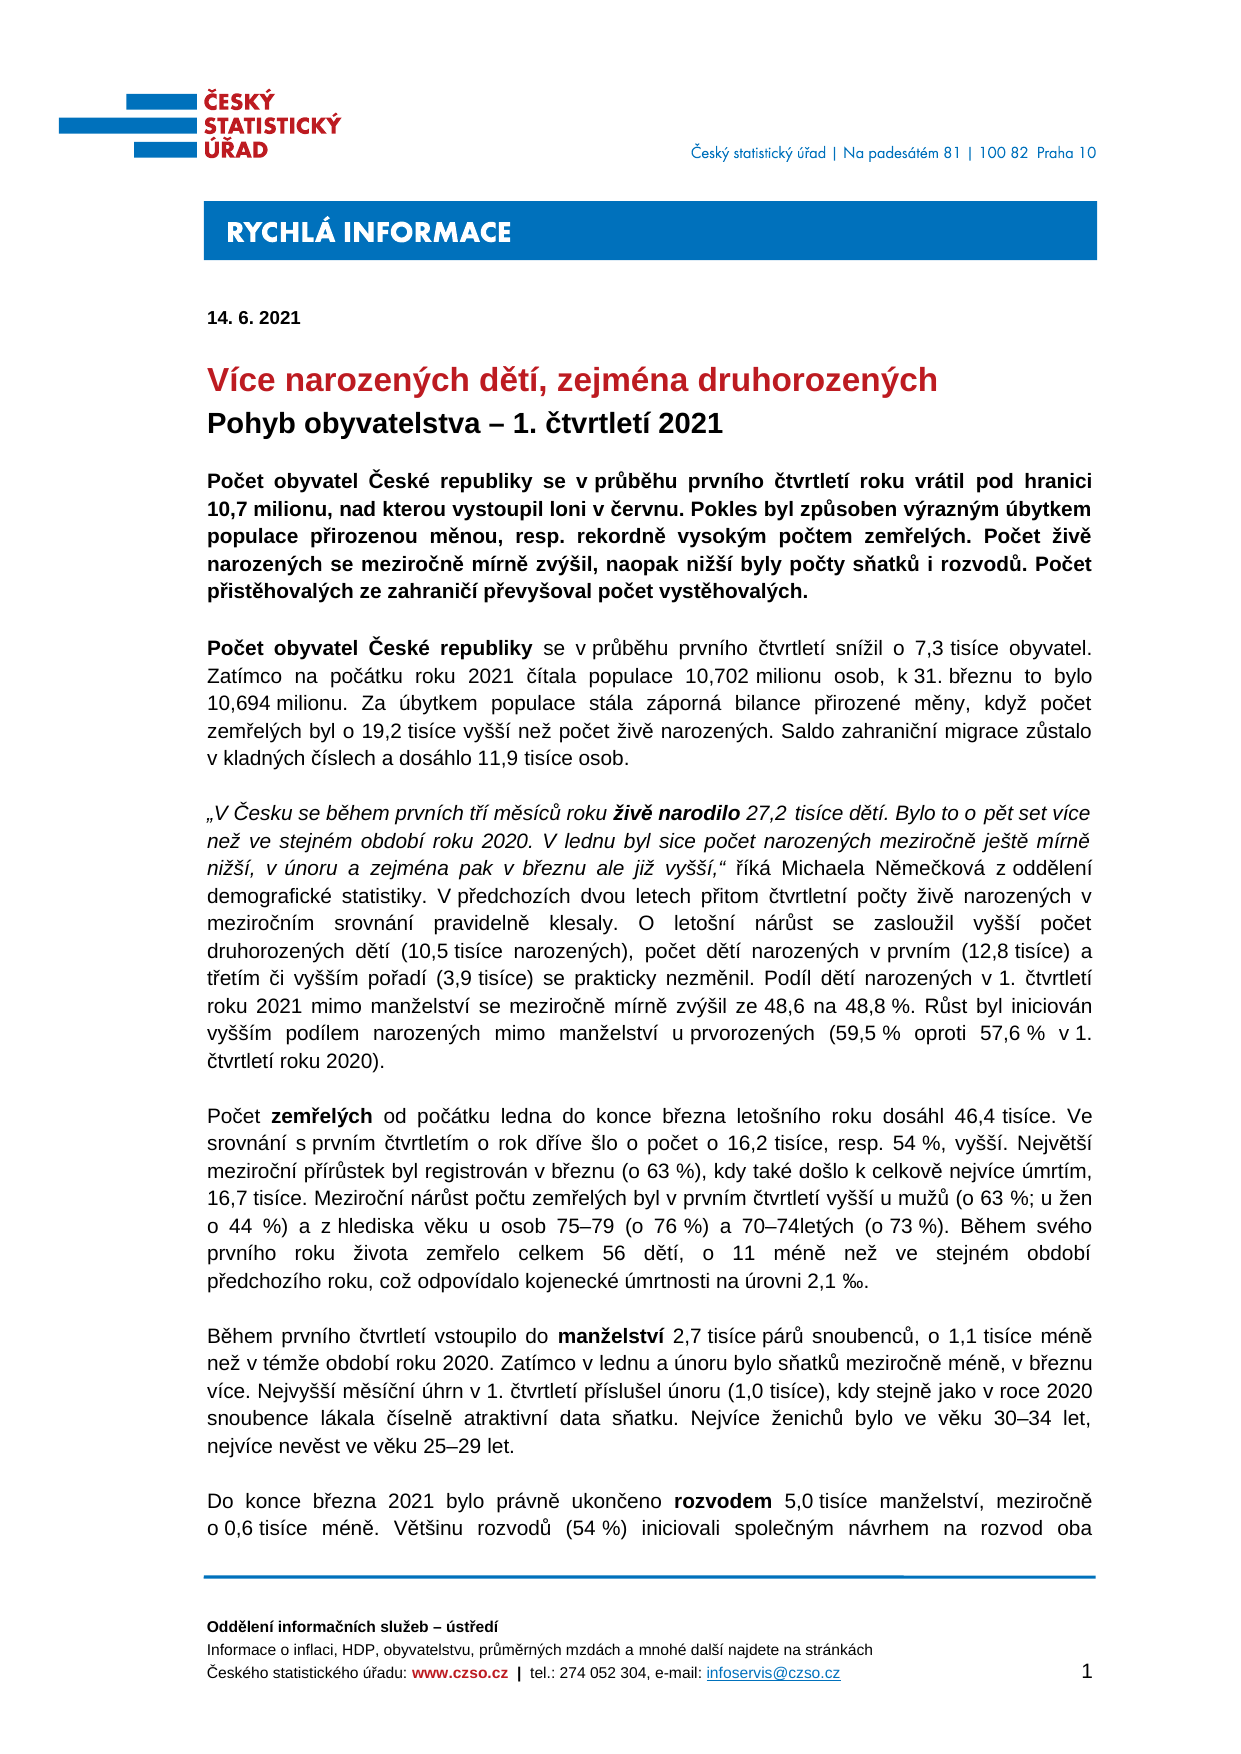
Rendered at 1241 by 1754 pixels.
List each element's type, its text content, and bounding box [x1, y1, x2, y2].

text 14. 6. 2021 [207, 307, 1092, 329]
text Počet obyvatel České republiky se v průběhu prvního čtvrtletí snížil o 7,3 tisíce obyvatel. Zatímco na počátku roku 2021 čítala populace 10,702 milionu osob, k 31. březnu to bylo 10,694 milionu. Za úbytkem populace stála záporná bilance přirozené měny, když počet zemřelých byl o 19,2 tisíce vyšší než počet živě narozených. Saldo zahraniční migrace zůstalo v kladných číslech a dosáhlo 11,9 tisíce osob. [207, 636, 1092, 770]
text Počet zemřelých od počátku ledna do konce března letošního roku dosáhl 46,4 tisíce. Ve srovnání s prvním čtvrtletím o rok dříve šlo o počet o 16,2 tisíce, resp. 54 %, vyšší. Největší meziroční přírůstek byl registrován v březnu (o 63 %), kdy také došlo k celkově nejvíce úmrtím, 16,7 tisíce. Meziroční nárůst počtu zemřelých byl v prvním čtvrtletí vyšší u mužů (o 63 %; u žen o 44 %) a z hlediska věku u osob 75–79 (o 76 %) a 70–74letých (o 73 %). Během svého prvního roku života zemřelo celkem 56 dětí, o 11 méně než ve stejném období předchozího roku, což odpovídalo kojenecké úmrtnosti na úrovni 2,1 ‰. [207, 1103, 1092, 1292]
text Během prvního čtvrtletí vstoupilo do manželství 2,7 tisíce párů snoubenců, o 1,1 tisíce méně než v témže období roku 2020. Zatímco v lednu a únoru bylo sňatků meziročně méně, v březnu více. Nejvyšší měsíční úhrn v 1. čtvrtletí příslušel únoru (1,0 tisíce), kdy stejně jako v roce 2020 snoubence lákala číselně atraktivní data sňatku. Nejvíce ženichů bylo ve věku 30–34 let, nejvíce nevěst ve věku 25–29 let. [207, 1323, 1092, 1457]
title Více narozených dětí, zejména druhorozených [207, 361, 1092, 398]
text Pohyb obyvatelstva – 1. čtvrtletí 2021 [207, 407, 1092, 440]
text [207, 1488, 1092, 1540]
text Počet obyvatel České republiky se v průběhu prvního čtvrtletí roku vrátil pod hranici 10,7 milionu, nad kterou vystoupil loni v červnu. Pokles byl způsoben výrazným úbytkem populace přirozenou měnou, resp. rekordně vysokým počtem zemřelých. Počet živě narozených se meziročně mírně zvýšil, naopak nižší byly počty sňatků i rozvodů. Počet přistěhovalých ze zahraničí převyšoval počet vystěhovalých. [207, 469, 1092, 603]
text „V Česku se během prvních tří měsíců roku živě narodilo 27,2 tisíce dětí. Bylo to o pět set více než ve stejném období roku 2020. V lednu byl sice počet narozených meziročně ještě mírně nižší, v únoru a zejména pak v březnu ale již vyšší,“ říká Michaela Němečková z oddělení demografické statistiky. V předchozích dvou letech přitom čtvrtletní počty živě narozených v meziročním srovnání pravidelně klesaly. O letošní nárůst se zasloužil vyšší počet druhorozených dětí (10,5 tisíce narozených), počet dětí narozených v prvním (12,8 tisíce) a třetím či vyšším pořadí (3,9 tisíce) se prakticky nezměnil. Podíl dětí narozených v 1. čtvrtletí roku 2021 mimo manželství se meziročně mírně zvýšil ze 48,6 na 48,8 %. Růst byl iniciován vyšším podílem narozených mimo manželství u prvorozených (59,5 % oproti 57,6 % v 1. čtvrtletí roku 2020). [207, 801, 1092, 1072]
